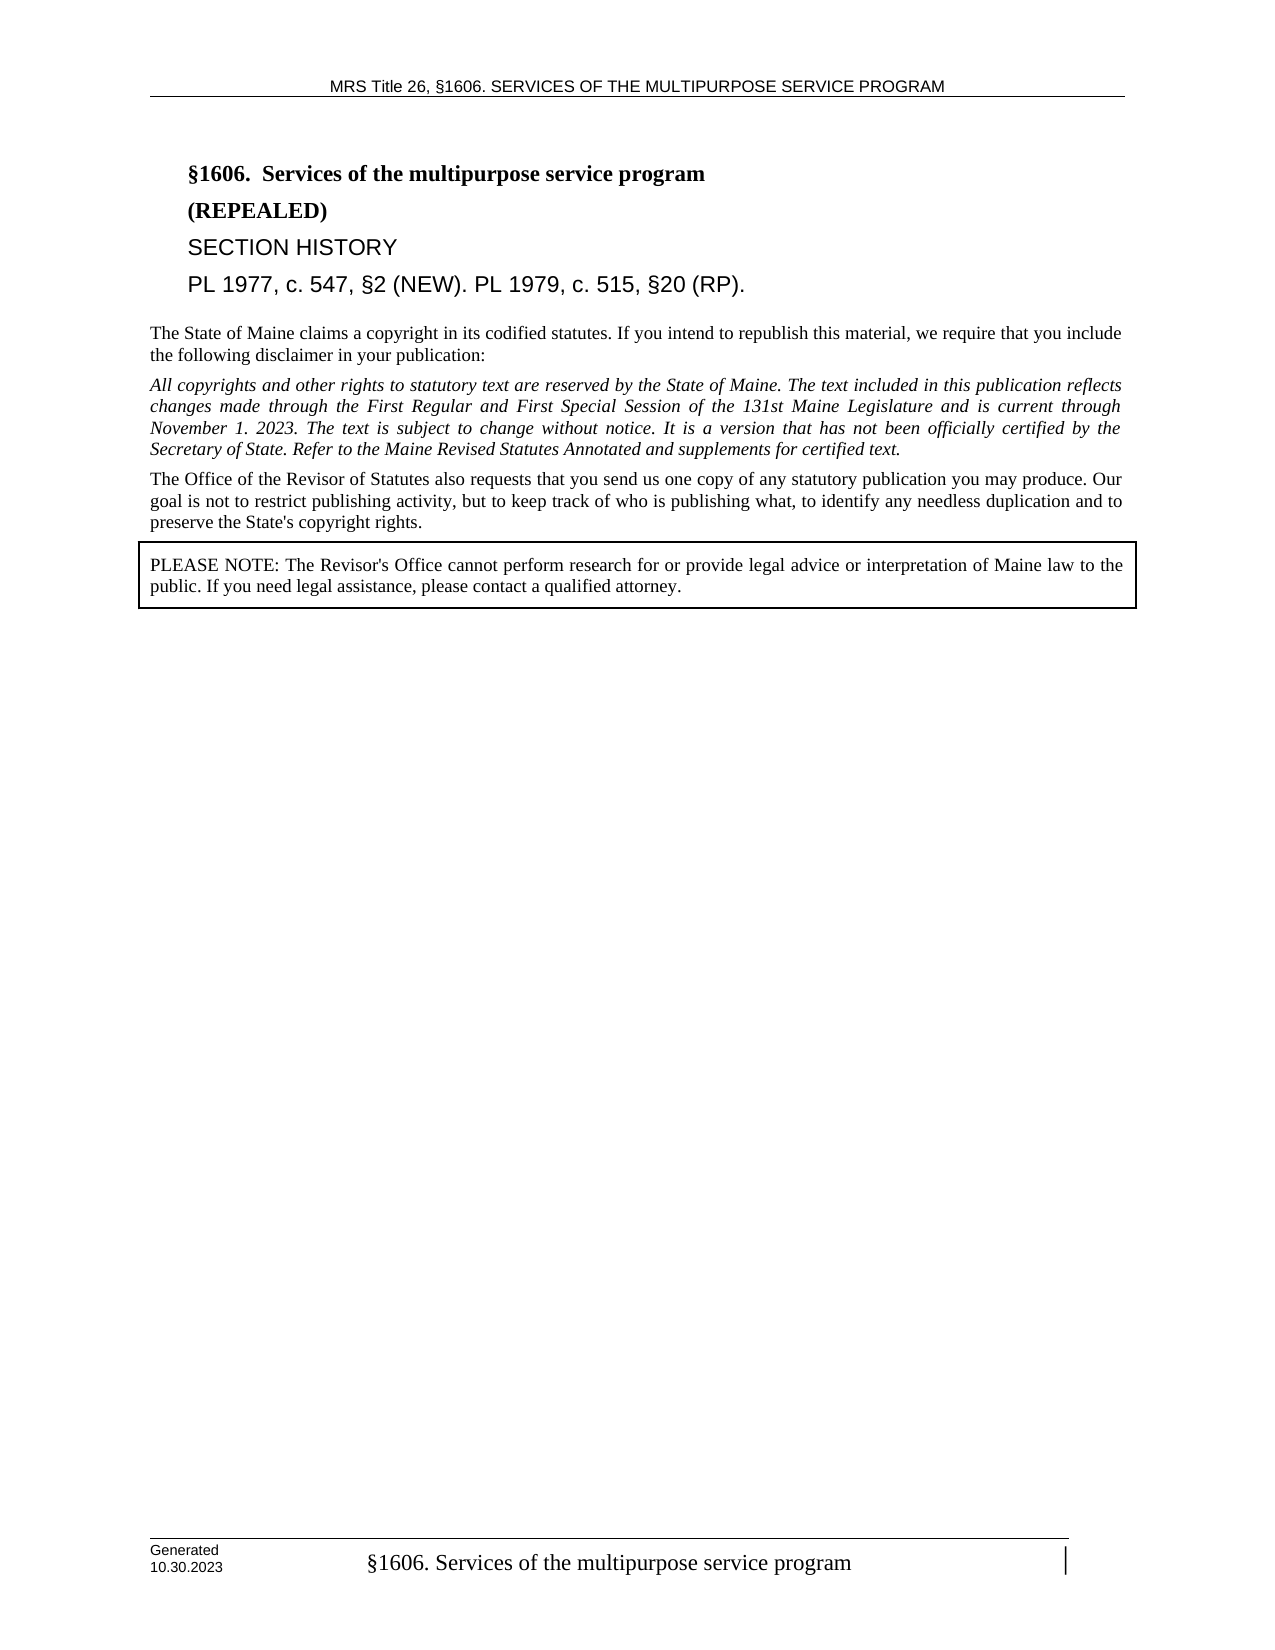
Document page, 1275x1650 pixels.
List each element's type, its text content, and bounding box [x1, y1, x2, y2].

text All copyrights and other rights to statutory text are reserved by the State of Maine. The text included in this publication reflects changes made through the First Regular and First Special Session of the 131st Maine Legislature and is current through November 1. 2023 . The text is subject to change without notice. It is a version that has not been officially certified by the Secretary of State. Refer to the Maine Revised Statutes Annotated and supplements for certified text. [150, 373, 1125, 460]
text SECTION HISTORY [187, 234, 1125, 260]
text PLEASE NOTE: The Revisor's Office cannot perform research for or provide legal advice or interpretation of Maine law to the public. If you need legal assistance, please contact a qualified attorney. [140, 543, 1135, 607]
text PL 1977, c. 547, §2 (NEW). PL 1979, c. 515, §20 (RP). [187, 271, 1125, 297]
text The Office of the Revisor of Statutes also requests that you send us one copy of any statutory publication you may produce. Our goal is not to restrict publishing activity, but to keep track of who is publishing what, to identify any needless duplication and to preserve the State's copyright rights. [150, 468, 1125, 533]
text (REPEALED) [187, 197, 1125, 223]
text The State of Maine claims a copyright in its codified statutes. If you intend to republish this material, we require that you include the following disclaimer in your publication: [150, 322, 1125, 365]
text §1606. Services of the multipurpose service program [187, 160, 1125, 187]
